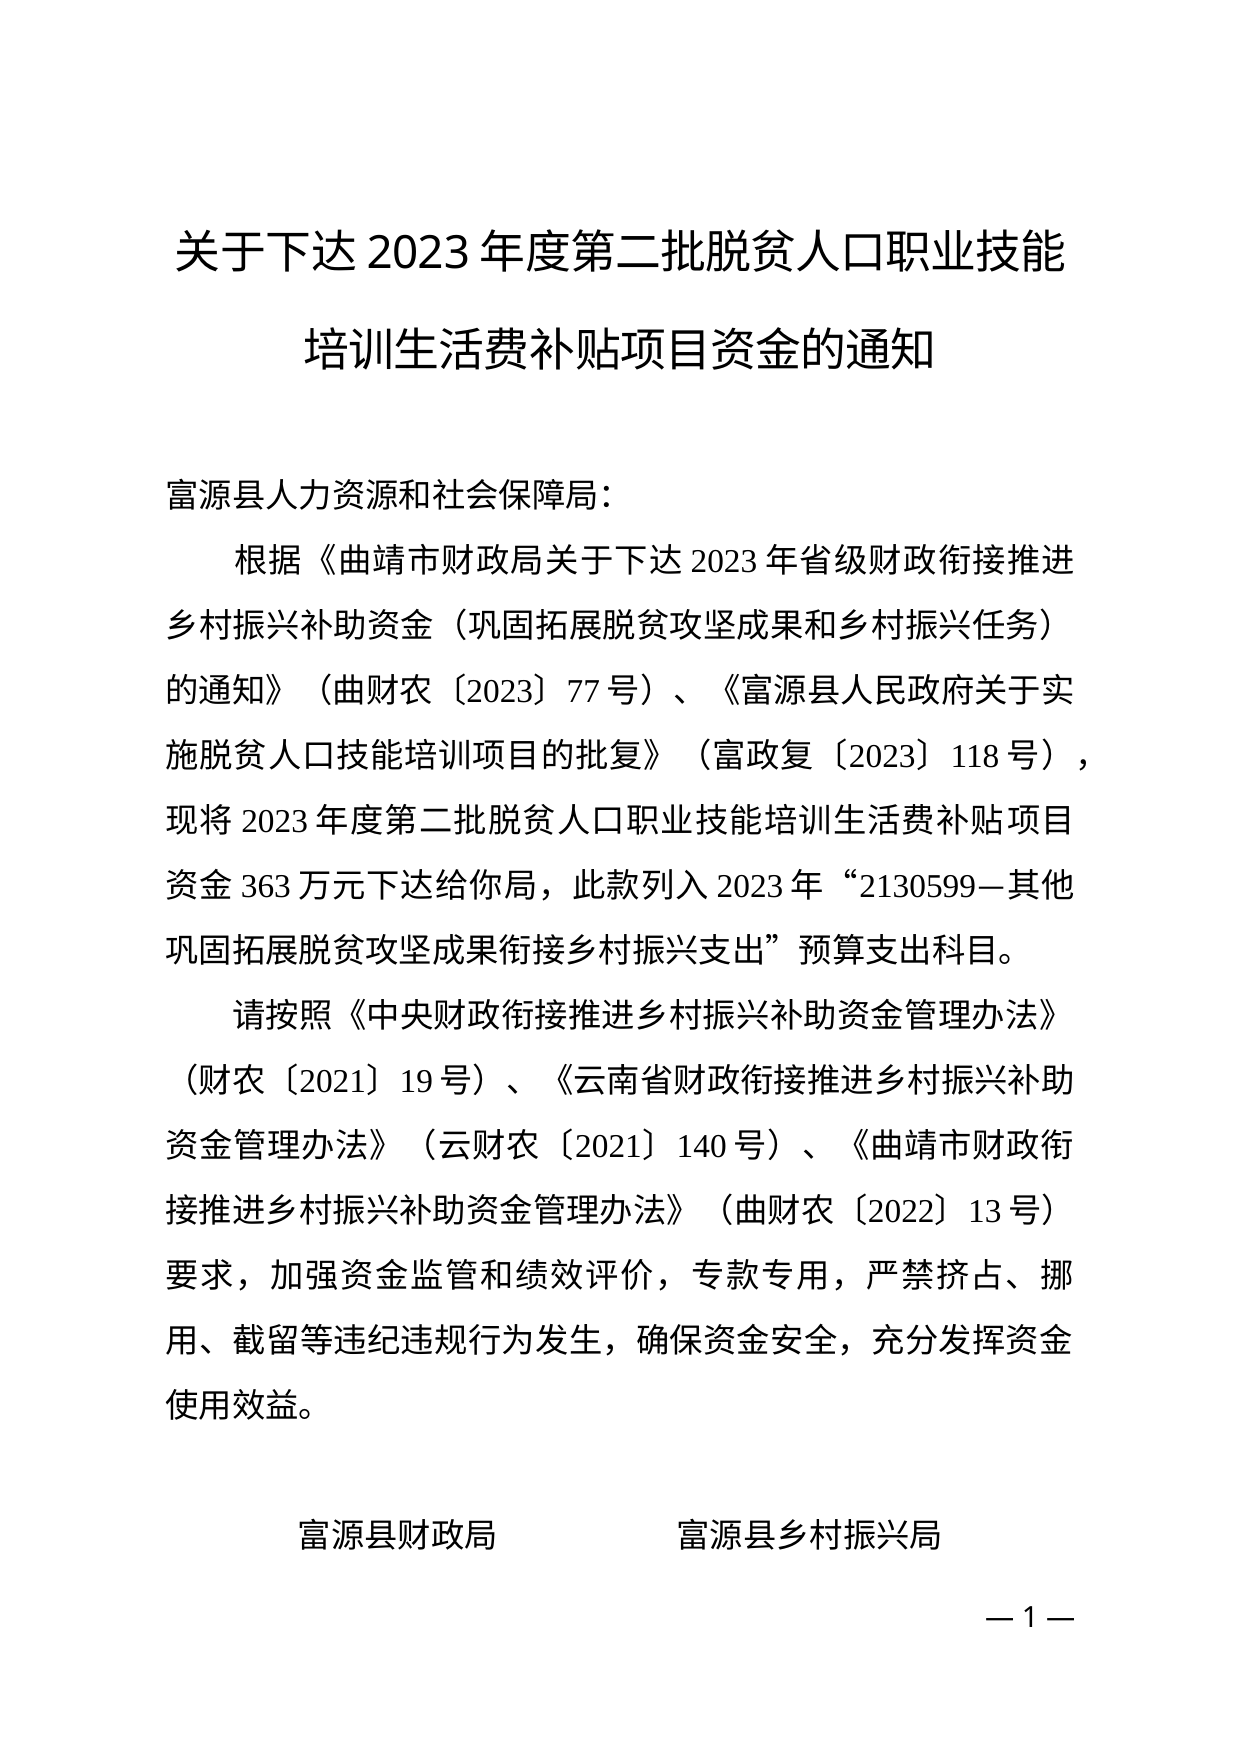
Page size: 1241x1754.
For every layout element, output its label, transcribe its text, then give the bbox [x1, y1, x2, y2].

text 富源县财政局 富源县乡村振兴局 [165, 1500, 1075, 1565]
text 富源县人力资源和社会保障局： [165, 460, 1075, 525]
text 请按照《中央财政衔接推进乡村振兴补助资金管理办法》（财农〔2021〕19号）、《云南省财政衔接推进乡村振兴补助资金管理办法》（云财农〔2021〕140号）、《曲靖市财政衔接推进乡村振兴补助资金管理办法》（曲财农〔2022〕13号）要求，加强资金监管和绩效评价，专款专用，严禁挤占、挪用、截留等违纪违规行为发生，确保资金安全，充分发挥资金使用效益。 [165, 980, 1075, 1435]
text 培训生活费补贴项目资金的通知 [165, 298, 1075, 395]
text 关于下达2023年度第二批脱贫人口职业技能 [165, 200, 1075, 298]
text 根据《曲靖市财政局关于下达2023年省级财政衔接推进乡村振兴补助资金（巩固拓展脱贫攻坚成果和乡村振兴任务）的通知》（曲财农〔2023〕77号）、《富源县人民政府关于实施脱贫人口技能培训项目的批复》（富政复〔2023〕118号），现将2023年度第二批脱贫人口职业技能培训生活费补贴项目资金363万元下达给你局，此款列入2023年“2130599—其他巩固拓展脱贫攻坚成果衔接乡村振兴支出”预算支出科目。 [165, 525, 1075, 980]
